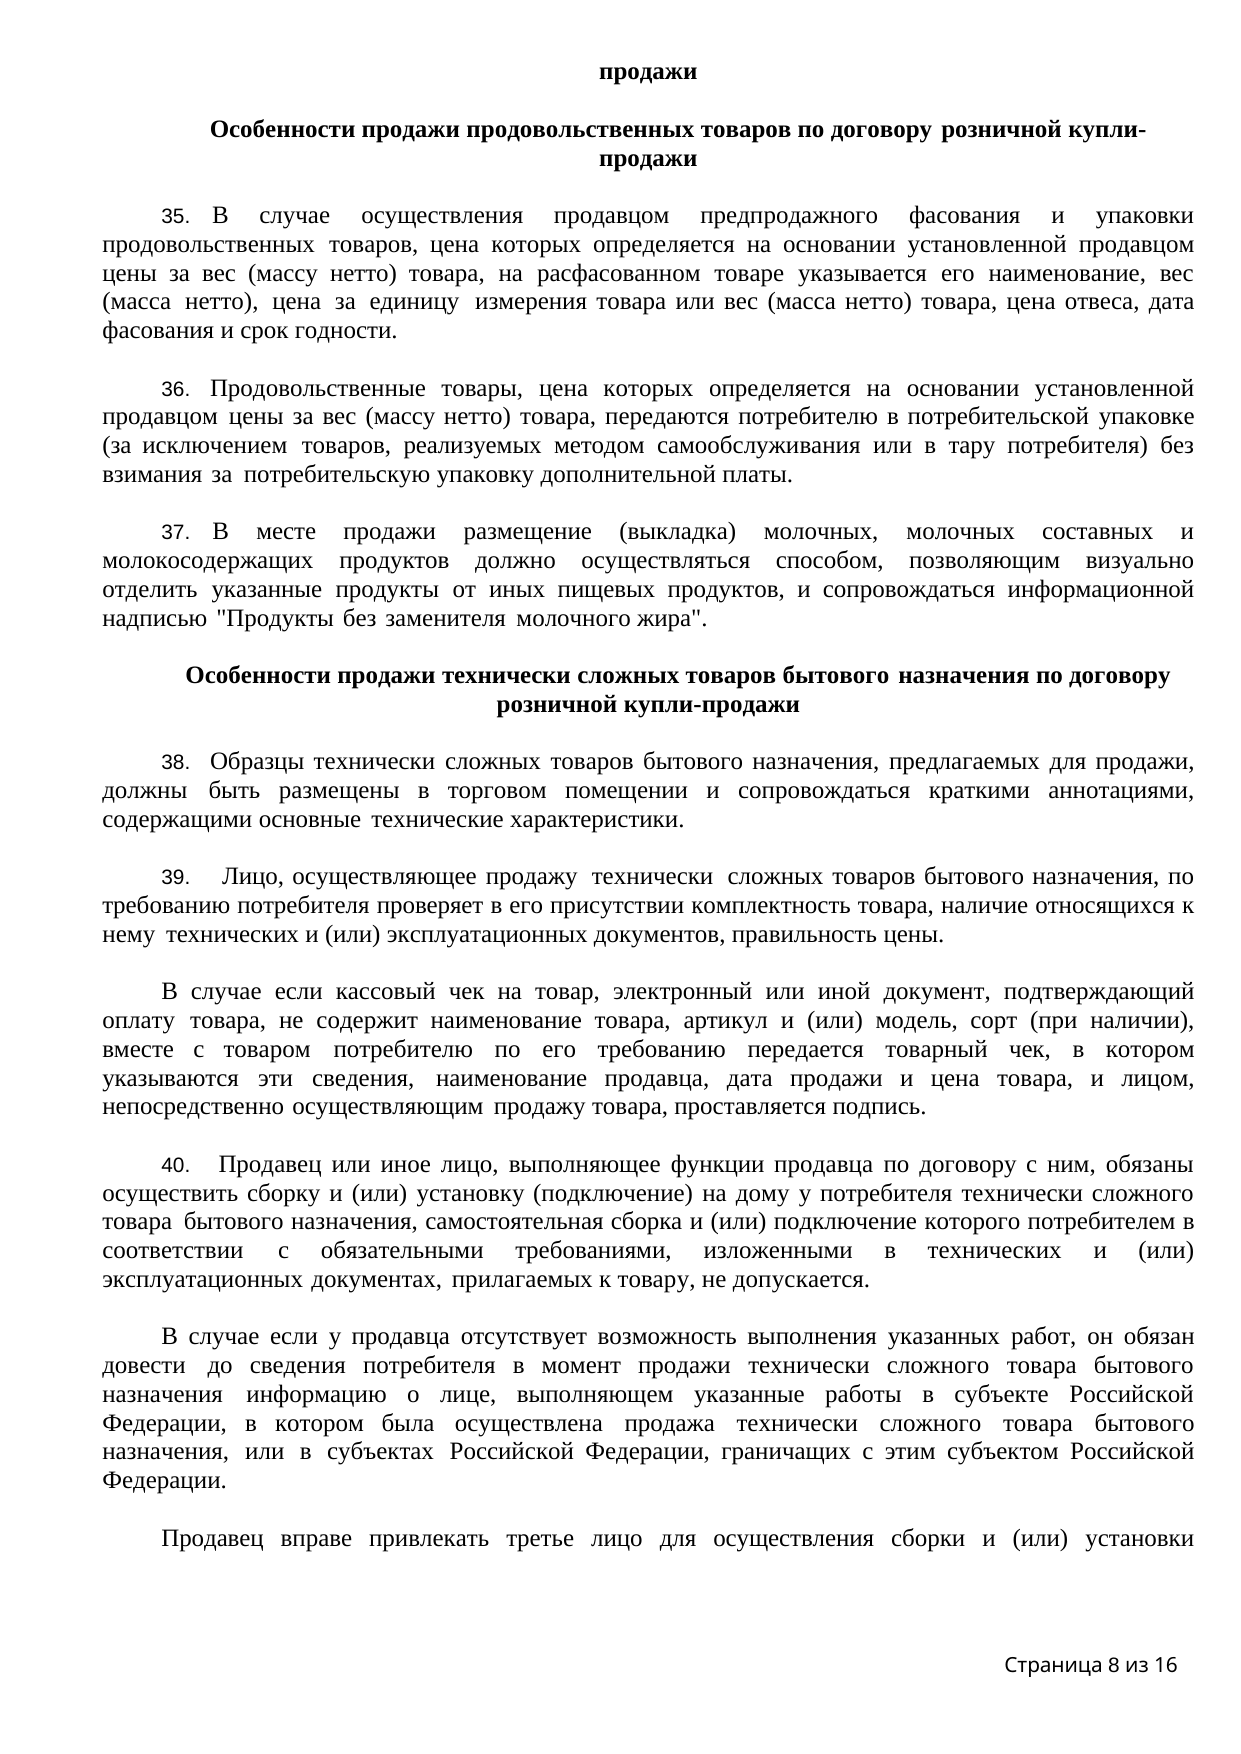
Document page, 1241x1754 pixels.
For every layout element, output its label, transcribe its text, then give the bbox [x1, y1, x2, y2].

text В случае если у продавца отсутствует возможность выполнения указанных работ, он обязан довести до сведения потребителя в момент продажи технически сложного товара бытового назначения информацию о лице, выполняющем указанные работы в субъекте Российской Федерации, в котором была осуществлена продажа технически сложного товара бытового назначения, или в субъектах Российской Федерации, граничащих с этим субъектом Российской Федерации. [102, 1321, 1194, 1494]
list В случае осуществления продавцом предпродажного фасования и упаковки продовольственных товаров, цена которых определяется на основании установленной продавцом цены за вес (массу нетто) товара, на расфасованном товаре указывается его наименование, вес (масса нетто), цена за единицу измерения товара или вес (масса нетто) товара, цена отвеса, дата фасования и срок годности. [102, 200, 1194, 344]
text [102, 1523, 1194, 1551]
text Особенности продажи продовольственных товаров по договору розничной купли-продажи [102, 114, 1194, 171]
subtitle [102, 56, 1194, 85]
list В месте продажи размещение (выкладка) молочных, молочных составных и молокосодержащих продуктов должно осуществляться способом, позволяющим визуально отделить указанные продукты от иных пищевых продуктов, и сопровождаться информационной надписью "Продукты без заменителя молочного жира". [102, 516, 1194, 631]
list Продавец или иное лицо, выполняющее функции продавца по договору с ним, обязаны осуществить сборку и (или) установку (подключение) на дому у потребителя технически сложного товара бытового назначения, самостоятельная сборка и (или) подключение которого потребителем в соответствии с обязательными требованиями, изложенными в технических и (или) эксплуатационных документах, прилагаемых к товару, не допускается. [102, 1149, 1194, 1293]
list Продовольственные товары, цена которых определяется на основании установленной продавцом цены за вес (массу нетто) товара, передаются потребителю в потребительской упаковке (за исключением товаров, реализуемых методом самообслуживания или в тару потребителя) без взимания за потребительскую упаковку дополнительной платы. [102, 373, 1194, 488]
text В случае если кассовый чек на товар, электронный или иной документ, подтверждающий оплату товара, не содержит наименование товара, артикул и (или) модель, сорт (при наличии), вместе с товаром потребителю по его требованию передается товарный чек, в котором указываются эти сведения, наименование продавца, дата продажи и цена товара, и лицом, непосредственно осуществляющим продажу товара, проставляется подпись. [102, 976, 1194, 1120]
list Лицо, осуществляющее продажу технически сложных товаров бытового назначения, по требованию потребителя проверяет в его присутствии комплектность товара, наличие относящихся к нему технических и (или) эксплуатационных документов, правильность цены. [102, 861, 1194, 948]
list Образцы технически сложных товаров бытового назначения, предлагаемых для продажи, должны быть размещены в торговом помещении и сопровождаться краткими аннотациями, содержащими основные технические характеристики. [102, 746, 1194, 833]
subtitle Особенности продажи технически сложных товаров бытового назначения по договору розничной купли-продажи [102, 660, 1194, 718]
